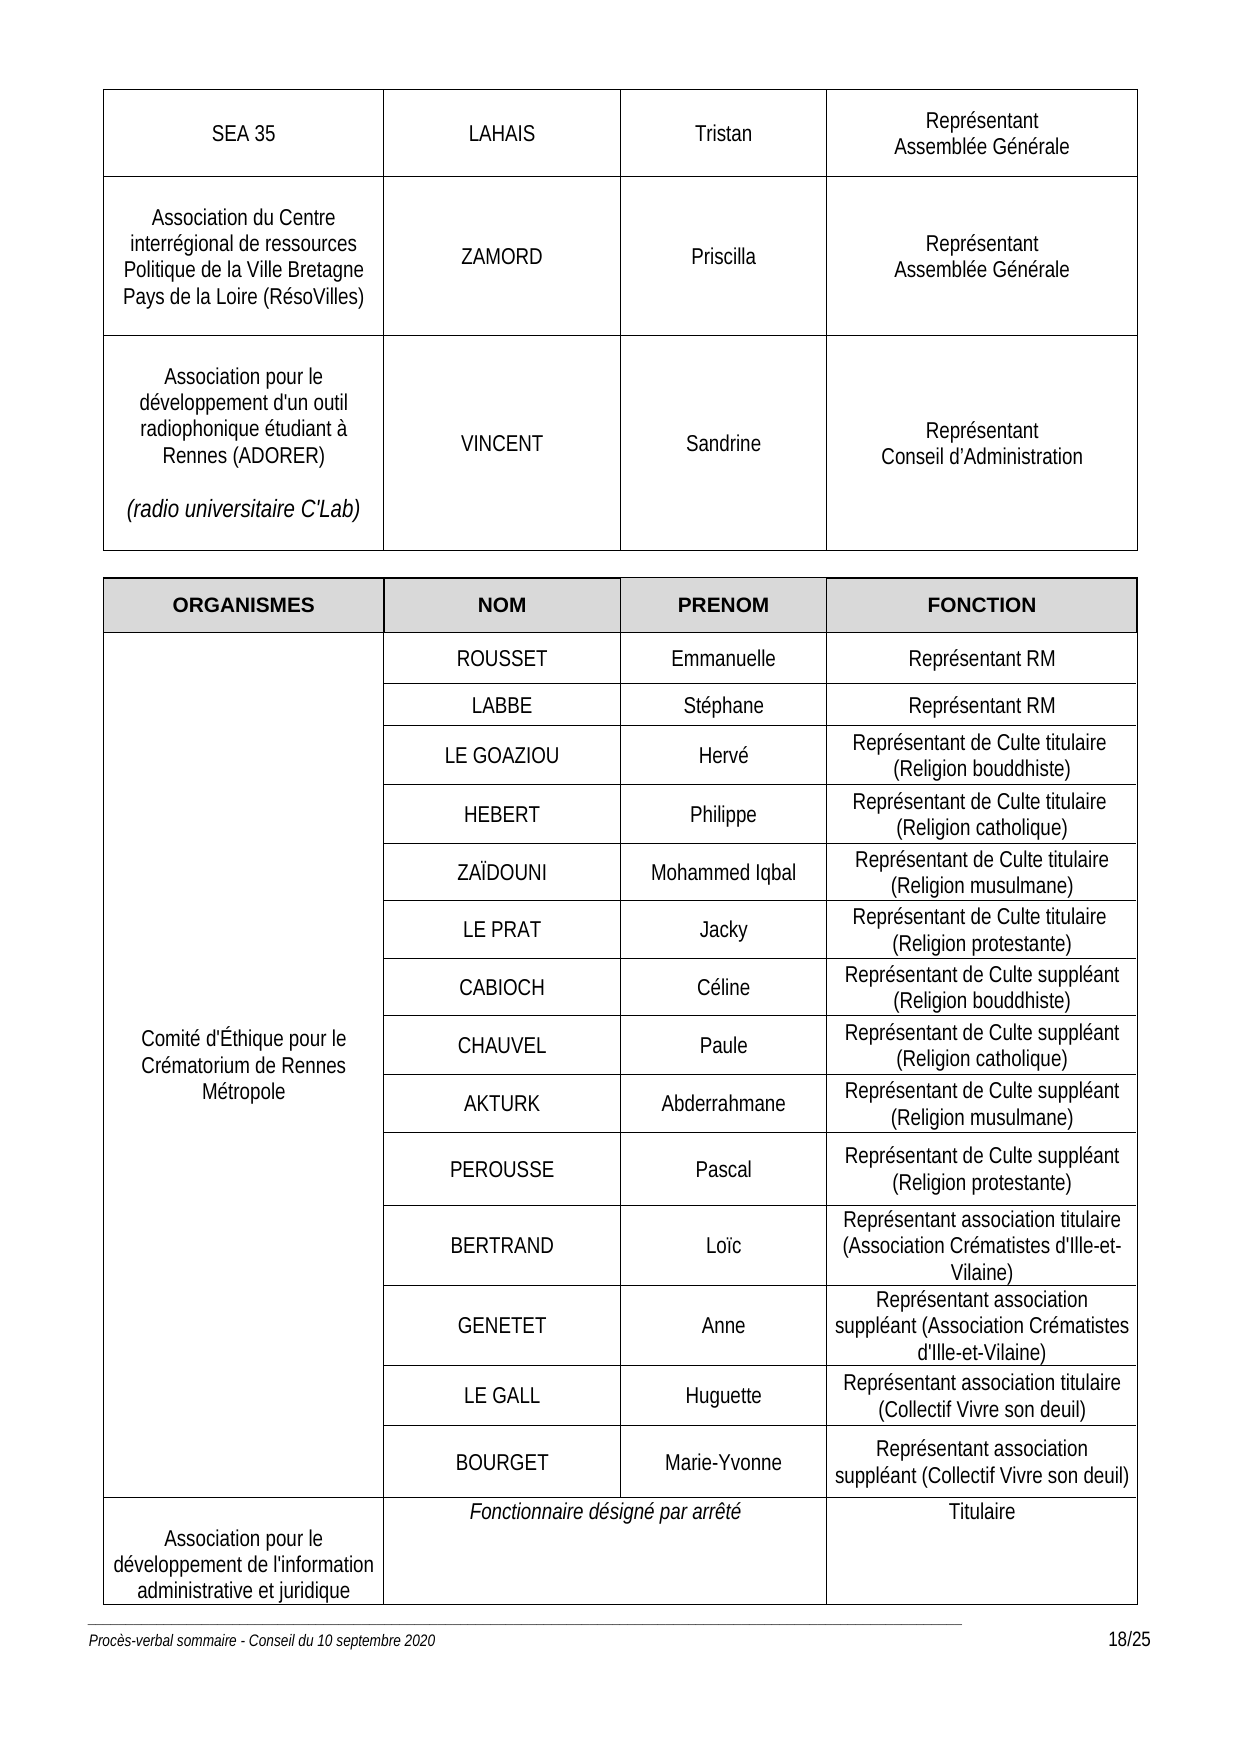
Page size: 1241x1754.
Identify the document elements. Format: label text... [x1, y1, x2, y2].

table_cell Huguette [621, 1366, 826, 1425]
table_cell BOURGET [384, 1426, 620, 1497]
table_cell LAHAIS [384, 90, 620, 176]
table_cell Représentant de Culte titulaire (Religion bouddhiste) [827, 725, 1137, 784]
table_cell Comité d'Éthique pour le Crématorium de Rennes Métropole [104, 633, 383, 1497]
table_cell Titulaire [827, 1497, 1137, 1604]
table_cell Pascal [621, 1133, 826, 1205]
table_cell Association pour le développement d'un outil radiophonique étudiant à Rennes (ADORER) (radio universitaire C'Lab) [104, 336, 383, 549]
table_cell ZAMORD [384, 177, 620, 335]
table_cell LE PRAT [384, 901, 620, 958]
table_cell LE GOAZIOU [384, 726, 620, 784]
table_header PRENOM [621, 578, 826, 632]
table_cell Anne [621, 1286, 826, 1365]
table_header ORGANISMES [104, 579, 383, 632]
table_cell PEROUSSE [384, 1133, 620, 1205]
table_cell Représentant association suppléant (Association Crématistes d'Ille-et-Vilaine) [827, 1285, 1137, 1365]
table_cell Représentant de Culte titulaire (Religion protestante) [827, 900, 1137, 958]
table_cell Représentant association titulaire (Collectif Vivre son deuil) [827, 1365, 1137, 1425]
table_cell Céline [621, 959, 826, 1015]
table_cell Représentant association suppléant (Collectif Vivre son deuil) [827, 1425, 1137, 1497]
table_cell Loïc [621, 1206, 826, 1285]
table_cell VINCENT [384, 336, 620, 549]
table_cell Mohammed Iqbal [621, 844, 826, 900]
table_cell Abderrahmane [621, 1075, 826, 1132]
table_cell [104, 1498, 383, 1604]
table_cell Représentant de Culte suppléant (Religion bouddhiste) [827, 958, 1137, 1015]
table_cell AKTURK [384, 1075, 620, 1132]
table_cell Philippe [621, 785, 826, 843]
table_cell Représentant de Culte suppléant (Religion protestante) [827, 1132, 1137, 1205]
table_cell CABIOCH [384, 959, 620, 1015]
table_cell Représentant RM [827, 633, 1137, 683]
table_cell Représentant Conseil d’Administration [827, 336, 1137, 549]
table_cell Tristan [621, 90, 826, 176]
table_cell Paule [621, 1016, 826, 1074]
table_cell Sandrine [621, 336, 826, 549]
table_cell Représentant Assemblée Générale [827, 177, 1137, 335]
table_cell HEBERT [384, 785, 620, 843]
table_cell Jacky [621, 901, 826, 958]
table_cell Hervé [621, 726, 826, 784]
table_cell Représentant de Culte suppléant (Religion musulmane) [827, 1074, 1137, 1132]
table_cell Représentant association titulaire (Association Crématistes d'Ille-et-Vilaine) [827, 1205, 1137, 1285]
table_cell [384, 1498, 826, 1604]
table_cell Représentant de Culte titulaire (Religion catholique) [827, 784, 1137, 843]
table_cell Représentant de Culte titulaire (Religion musulmane) [827, 843, 1137, 900]
table_cell SEA 35 [104, 90, 383, 176]
table_cell BERTRAND [384, 1206, 620, 1285]
table_cell Association du Centre interrégional de ressources Politique de la Ville Bretagne Pays de la Loire (RésoVilles) [104, 177, 383, 335]
table_header FONCTION [827, 579, 1136, 632]
table_cell GENETET [384, 1286, 620, 1365]
table_cell LE GALL [384, 1366, 620, 1425]
table_cell Priscilla [621, 177, 826, 335]
table_header NOM [385, 579, 620, 632]
table_cell Représentant RM [827, 683, 1137, 725]
table_cell Emmanuelle [621, 633, 826, 683]
table_cell Stéphane [621, 684, 826, 725]
table_cell Représentant Assemblée Générale [827, 90, 1137, 176]
table_cell CHAUVEL [384, 1016, 620, 1074]
table_cell ZAÏDOUNI [384, 844, 620, 900]
table_cell LABBE [384, 684, 620, 725]
table_cell ROUSSET [384, 633, 620, 683]
table_cell Marie-Yvonne [621, 1426, 826, 1497]
table_cell Représentant de Culte suppléant (Religion catholique) [827, 1015, 1137, 1074]
